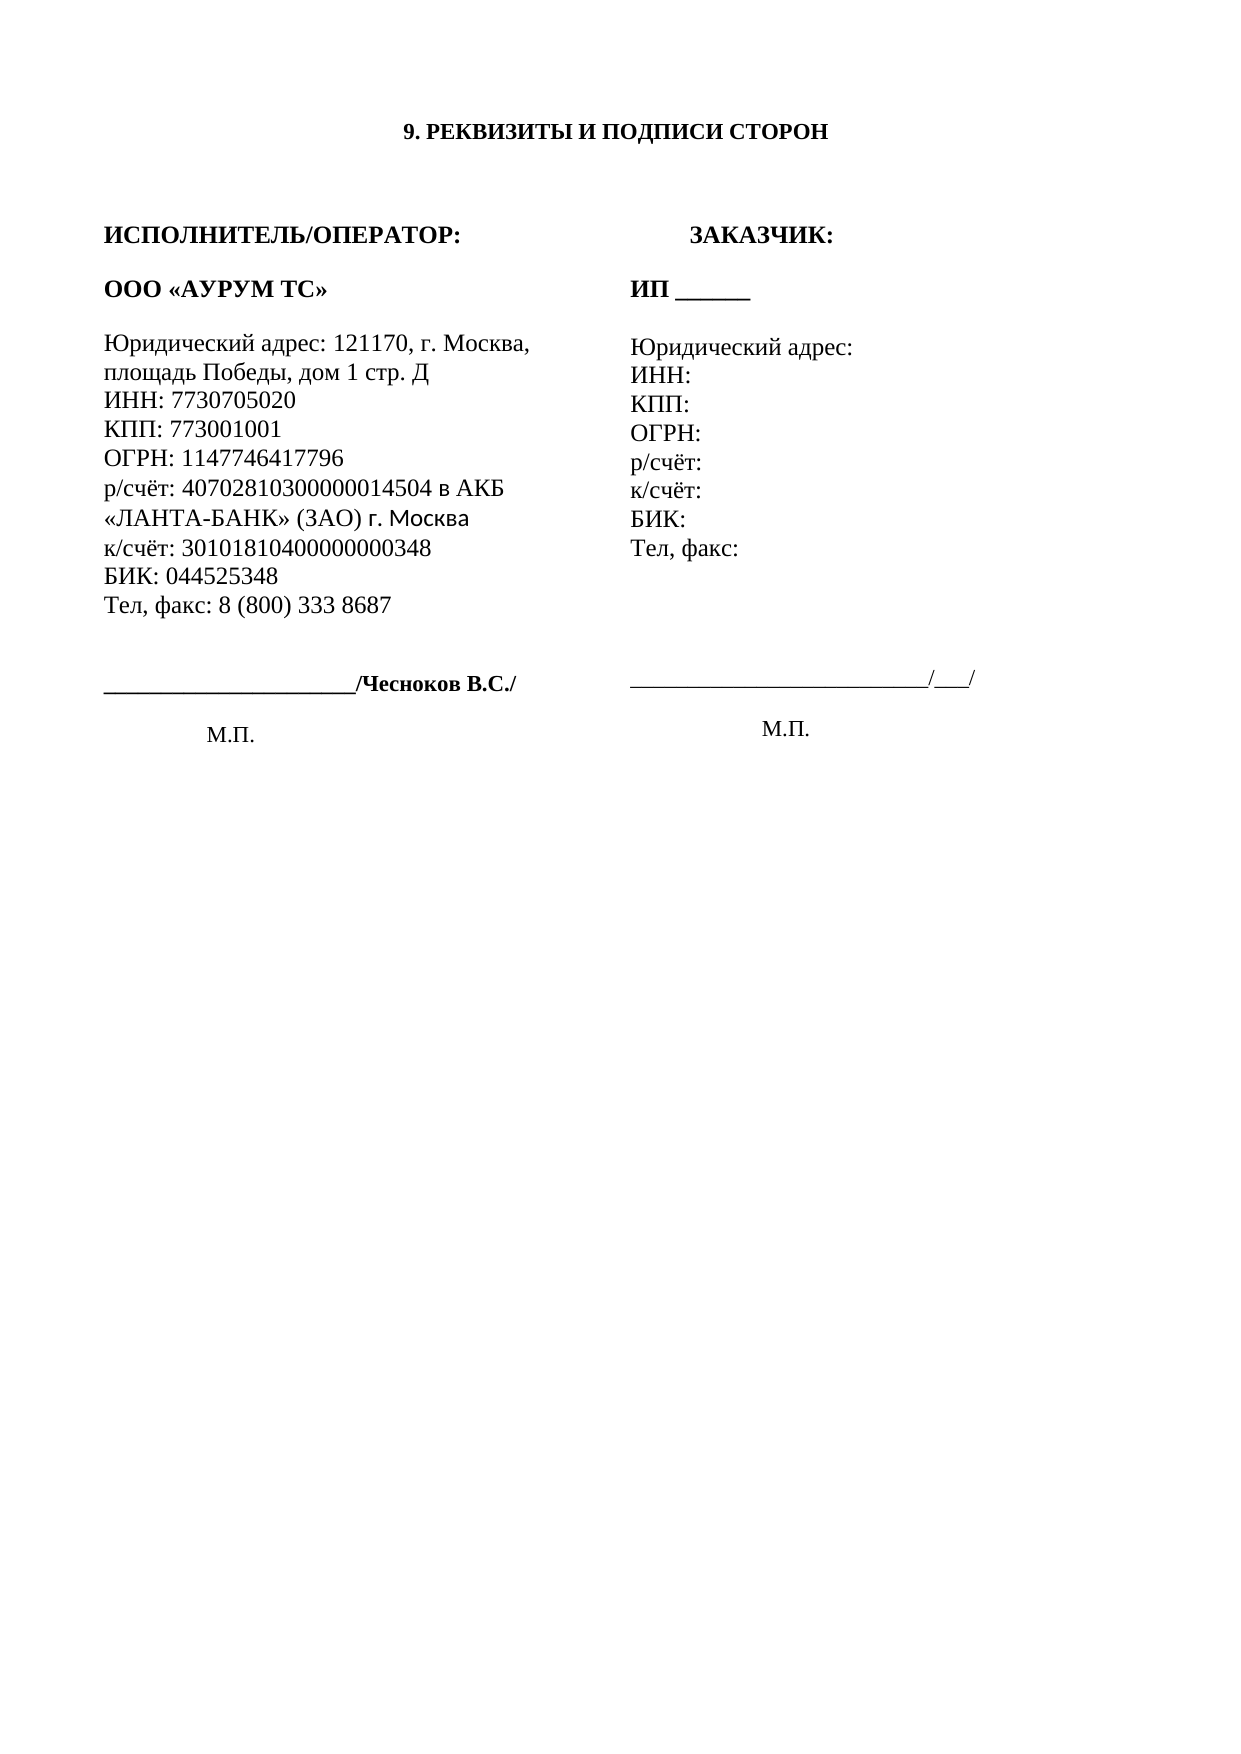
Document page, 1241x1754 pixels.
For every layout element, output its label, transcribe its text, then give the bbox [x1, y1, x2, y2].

text 9. РЕКВИЗИТЫ И ПОДПИСИ СТОРОН [103, 118, 1128, 144]
table_header ЗАКАЗЧИК: ИП ______ Юридический адреc: ИНН: КПП: ОГРН: р/счёт: к/счёт: БИК: Тел, факс: __________________________/___/ М.П. [619, 169, 1084, 874]
table_header ИСПОЛНИТЕЛЬ/ОПЕРАТОР: ООО «АУРУМ ТС» Юридический адреc: 121170, г. Москва, площадь Победы, дом 1 стр. Д ИНН: 7730705020 КПП: 773001001 ОГРН: 1147746417796 р/счёт: 40702810300000014504 в АКБ «ЛАНТА-БАНК» (ЗАО) г. Москва к/счёт: 30101810400000000348 БИК: 044525348 Тел, факс: 8 (800) 333 8687 ______________________/Чесноков В.С./ М.П. [92, 169, 619, 874]
